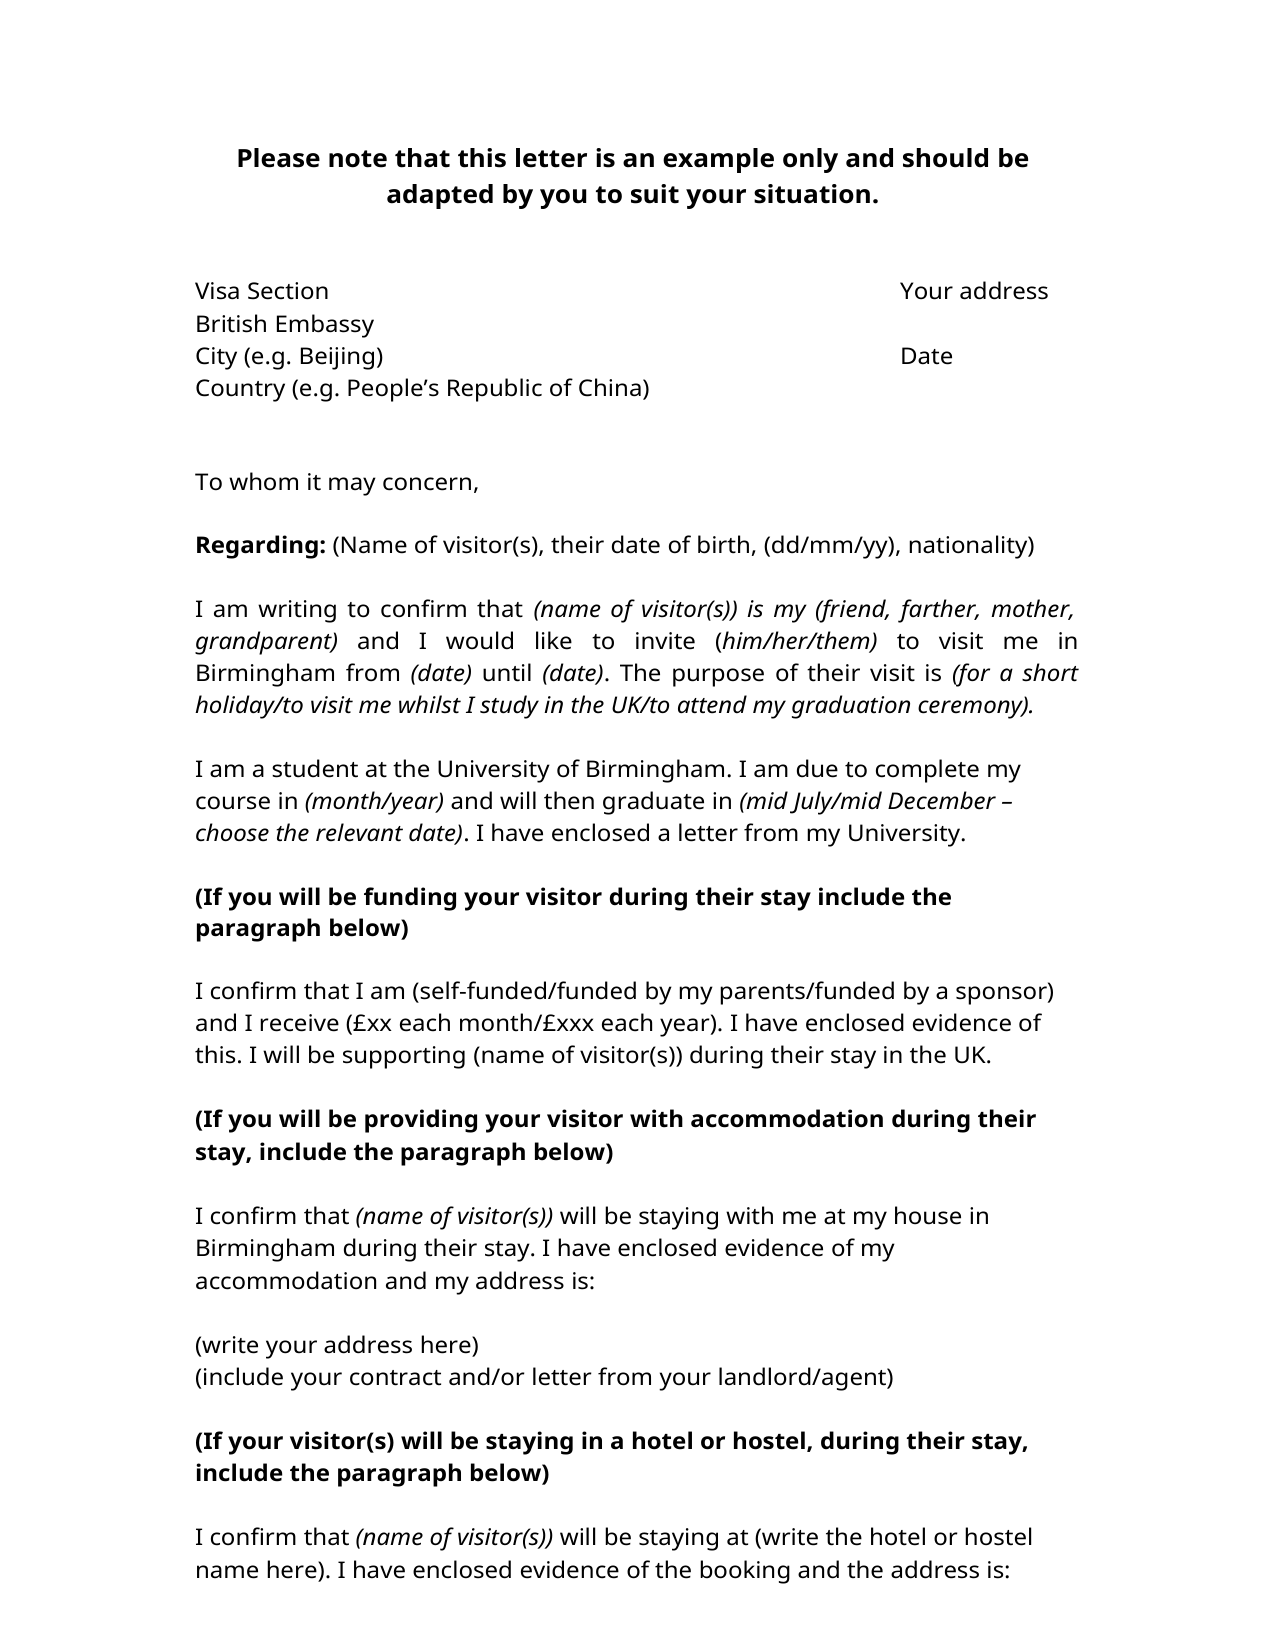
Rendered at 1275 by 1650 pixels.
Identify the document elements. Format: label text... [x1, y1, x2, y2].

text I am a student at the University of Birmingham. I am due to complete my course in (month/year) and will then graduate in (mid July/mid December – choose the relevant date). I have enclosed a letter from my University. [195, 753, 1070, 848]
text Please note that this letter is an example only and should be adapted by you to suit your situation. [195, 141, 1070, 211]
text To whom it may concern, [195, 466, 1070, 497]
text I confirm that I am (self-funded/funded by my parents/funded by a sponsor) and I receive (£xx each month/£xxx each year). I have enclosed evidence of this. I will be supporting (name of visitor(s)) during their stay in the UK. [195, 975, 1070, 1071]
text I confirm that (name of visitor(s)) will be staying at (write the hotel or hostel name here). I have enclosed evidence of the booking and the address is: [195, 1521, 1070, 1585]
text Regarding: (Name of visitor(s), their date of birth, (dd/mm/yy), nationality) [195, 529, 1070, 561]
text Visa Section Your address [195, 275, 1070, 306]
text (include your contract and/or letter from your landlord/agent) [195, 1361, 1070, 1392]
text I am writing to confirm that (name of visitor(s)) is my (friend, farther, mother, grandparent) and I would like to invite (him/her/them) to visit me in Birmingham from (date) until (date). The purpose of their visit is (for a short holiday/to visit me whilst I study in the UK/to attend my graduation ceremony). [195, 593, 1079, 721]
text (write your address here) [195, 1329, 1070, 1360]
text City (e.g. Beijing) Date [195, 340, 1070, 371]
text (If your visitor(s) will be staying in a hotel or hostel, during their stay, include the paragraph below) [195, 1425, 1070, 1488]
subtitle (If you will be funding your visitor during their stay include the paragraph below) [195, 881, 1070, 943]
text Country (e.g. People’s Republic of China) [195, 372, 1070, 403]
subtitle (If you will be providing your visitor with accommodation during their stay, include the paragraph below) [195, 1103, 1070, 1167]
text I confirm that (name of visitor(s)) will be staying with me at my house in Birmingham during their stay. I have enclosed evidence of my accommodation and my address is: [195, 1200, 1070, 1296]
text British Embassy [195, 308, 1070, 339]
